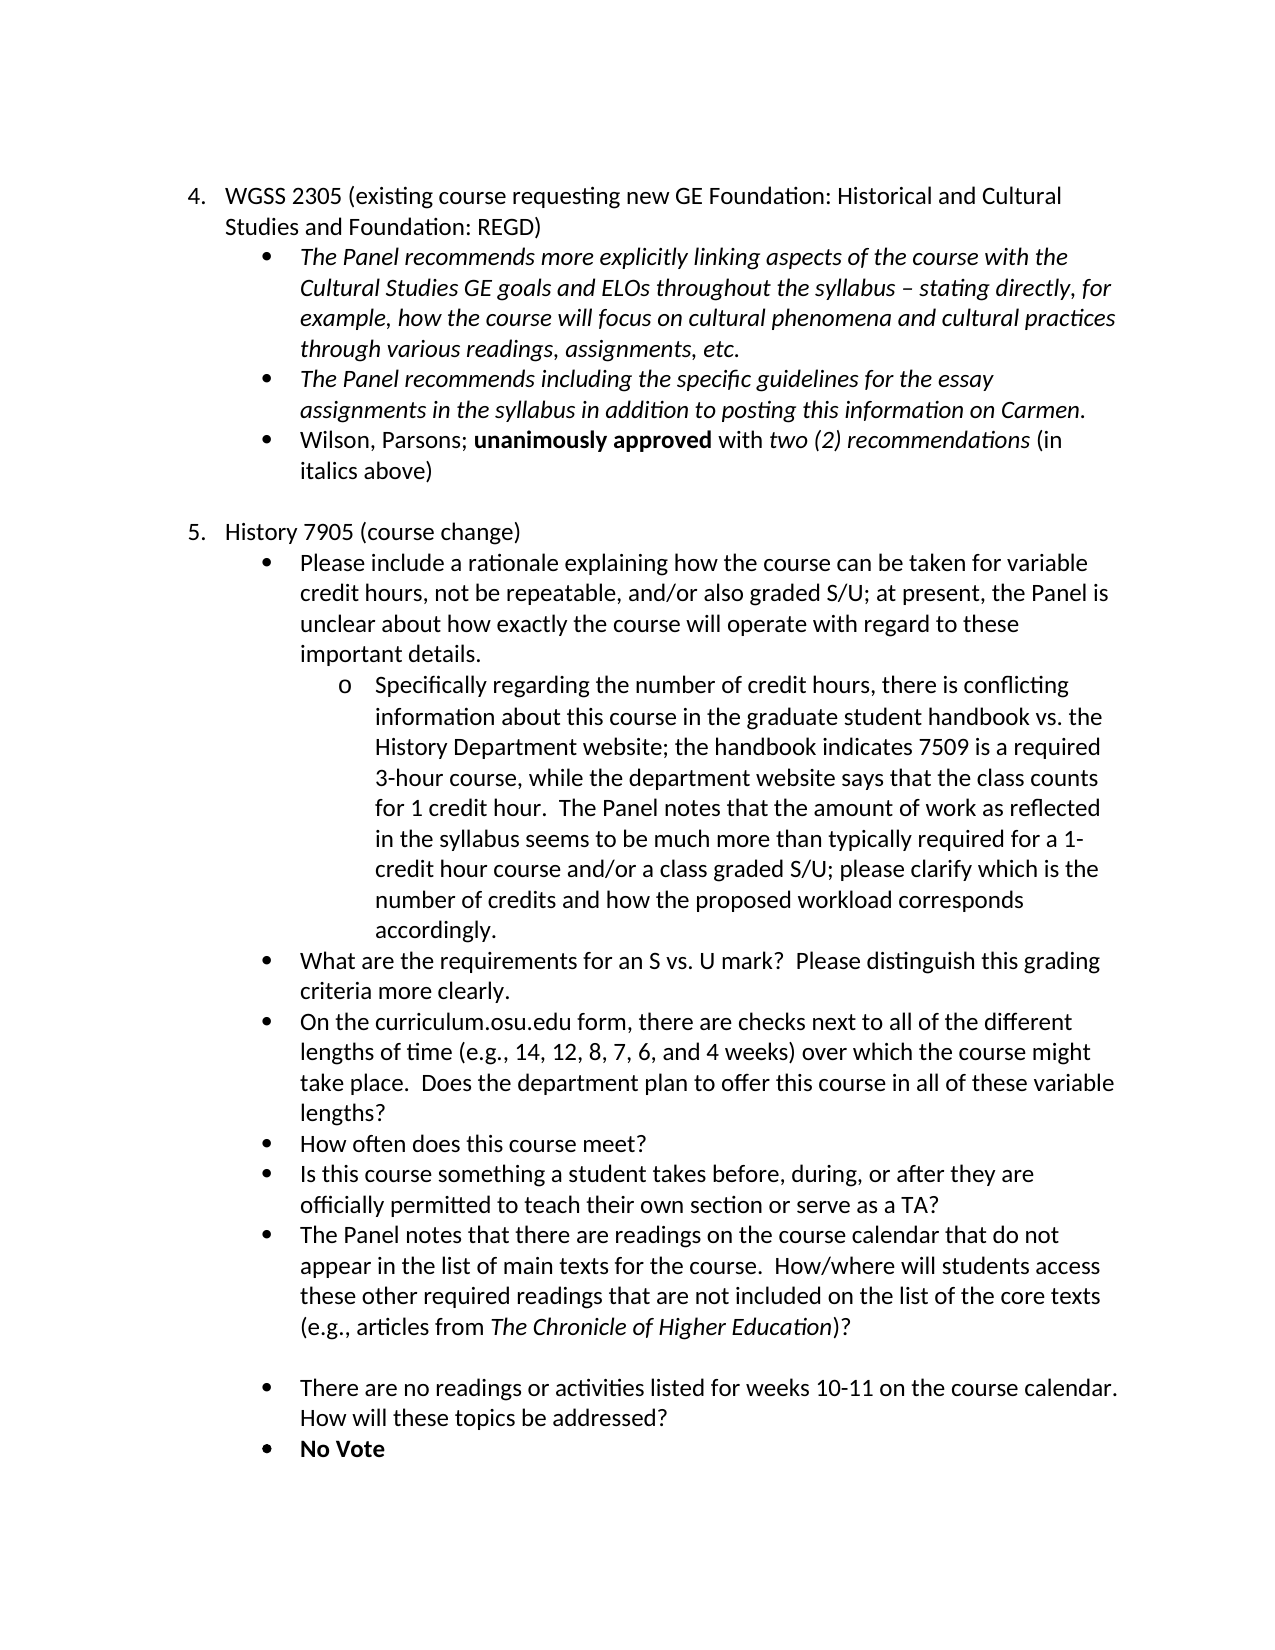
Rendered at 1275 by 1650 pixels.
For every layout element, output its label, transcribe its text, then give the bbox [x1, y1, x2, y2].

list History 7905 (course change) [187, 516, 1125, 547]
list What are the requirements for an S vs. U mark? Please distinguish this grading criteria more clearly. [262, 945, 1125, 1006]
list How often does this course meet? [262, 1128, 1125, 1158]
list The Panel recommends more explicitly linking aspects of the course with the Cultural Studies GE goals and ELOs throughout the syllabus – stating directly, for example, how the course will focus on cultural phenomena and cultural practices through various readings, assignments, etc. [262, 242, 1125, 364]
list Please include a rationale explaining how the course can be taken for variable credit hours, not be repeatable, and/or also graded S/U; at present, the Panel is unclear about how exactly the course will operate with regard to these important details. [262, 547, 1125, 669]
list Is this course something a student takes before, during, or after they are officially permitted to teach their own section or serve as a TA? [262, 1158, 1125, 1219]
list WGSS 2305 (existing course requesting new GE Foundation: Historical and Cultural Studies and Foundation: REGD) [187, 181, 1125, 242]
list The Panel notes that there are readings on the course calendar that do not appear in the list of main texts for the course. How/where will students access these other required readings that are not included on the list of the core texts (e.g., articles from The Chronicle of Higher Education)? [262, 1219, 1125, 1342]
list Specifically regarding the number of credit hours, there is conflicting information about this course in the graduate student handbook vs. the History Department website; the handbook indicates 7509 is a required 3-hour course, while the department website says that the class counts for 1 credit hour. The Panel notes that the amount of work as reflected in the syllabus seems to be much more than typically required for a 1-credit hour course and/or a class graded S/U; please clarify which is the number of credits and how the proposed workload corresponds accordingly. [337, 669, 1125, 945]
list The Panel recommends including the specific guidelines for the essay assignments in the syllabus in addition to posting this information on Carmen. [262, 364, 1125, 425]
list On the curriculum.osu.edu form, there are checks next to all of the different lengths of time (e.g., 14, 12, 8, 7, 6, and 4 weeks) over which the course might take place. Does the department plan to offer this course in all of these variable lengths? [262, 1006, 1125, 1128]
list No Vote [262, 1433, 1125, 1464]
list Wilson, Parsons; unanimously approved with two (2) recommendations (in italics above) [262, 425, 1125, 486]
list There are no readings or activities listed for weeks 10-11 on the course calendar. How will these topics be addressed? [262, 1372, 1125, 1433]
